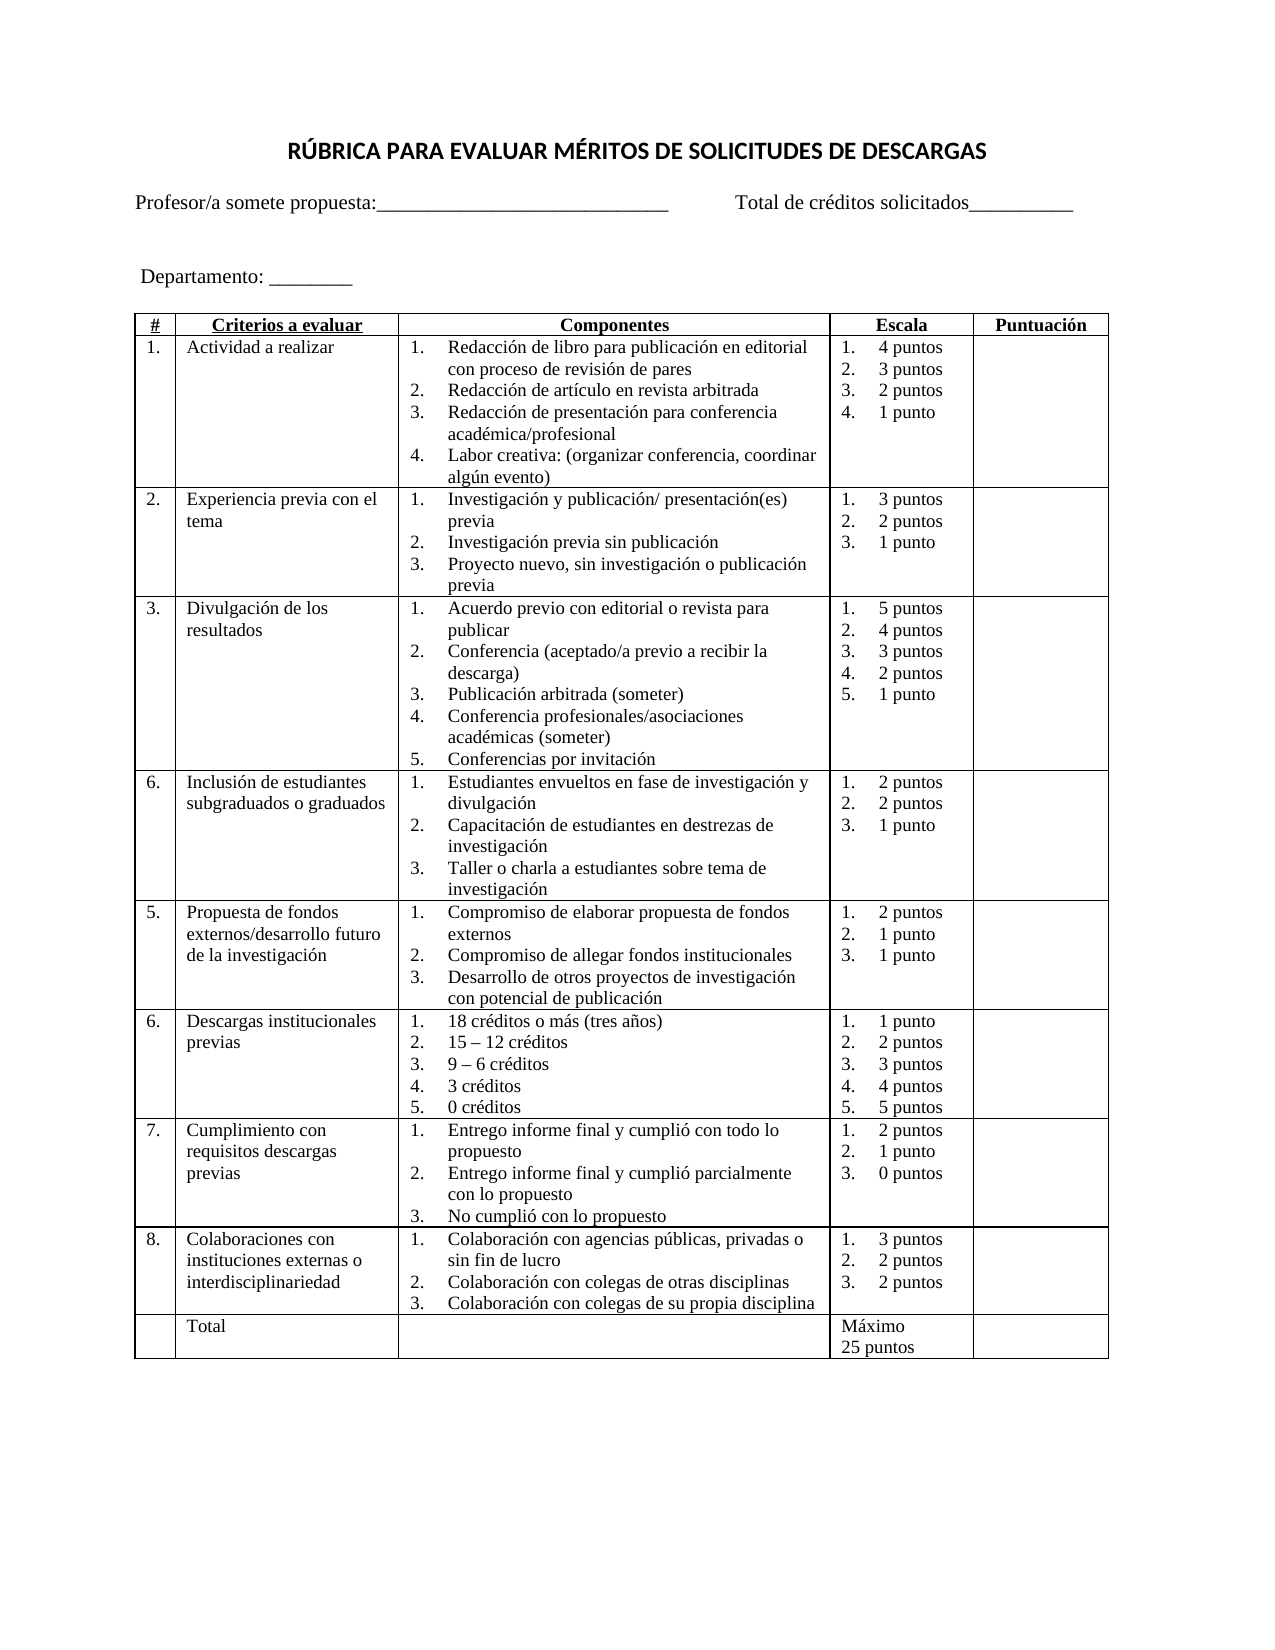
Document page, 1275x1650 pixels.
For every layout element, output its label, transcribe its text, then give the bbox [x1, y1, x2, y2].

table_header Escala [831, 314, 973, 335]
table_cell 4 puntos 3 puntos 2 puntos 1 punto [831, 336, 973, 487]
table_cell [974, 1315, 1108, 1358]
table_cell 6. [136, 1010, 175, 1118]
table_cell 3. [136, 597, 175, 769]
table_cell [974, 771, 1108, 900]
table_cell Acuerdo previo con editorial o revista para publicar Conferencia (aceptado/a previo a recibir la descarga) Publicación arbitrada (someter) Conferencia profesionales/asociaciones académicas (someter) Conferencias por invitación [399, 597, 829, 769]
table_cell [974, 1119, 1108, 1226]
table_cell [136, 771, 175, 900]
table_cell [974, 597, 1108, 769]
table_cell Máximo 25 puntos [831, 1315, 973, 1358]
table_cell 2 puntos 1 punto 1 punto [831, 901, 973, 1009]
table_cell Experiencia previa con el tema [176, 488, 398, 596]
table_cell Actividad a realizar [176, 336, 398, 487]
table_cell 2 puntos 1 punto 0 puntos [831, 1119, 973, 1226]
table_cell [136, 1315, 175, 1358]
table_cell 8. [136, 1228, 175, 1314]
table_cell 5 puntos 4 puntos 3 puntos 2 puntos 1 punto [831, 597, 973, 769]
table_cell [974, 1228, 1108, 1314]
table_cell [974, 336, 1108, 487]
table_cell [974, 901, 1108, 1009]
table_cell 7. [136, 1119, 175, 1226]
table_header Criterios a evaluar [176, 314, 398, 335]
table_header Puntuación [974, 314, 1108, 335]
table_cell Redacción de libro para publicación en editorial con proceso de revisión de pares Redacción de artículo en revista arbitrada Redacción de presentación para conferencia académica/profesional Labor creativa: (organizar conferencia, coordinar algún evento) [399, 336, 829, 487]
table_cell Total [176, 1315, 398, 1358]
table_cell 2. [136, 488, 175, 596]
table_cell Descargas institucionales previas [176, 1010, 398, 1118]
table_cell 2 puntos 2 puntos 1 punto [831, 771, 973, 900]
table_cell Investigación y publicación/ presentación(es) previa Investigación previa sin publicación Proyecto nuevo, sin investigación o publicación previa [399, 488, 829, 596]
table_cell Propuesta de fondos externos/desarrollo futuro de la investigación [176, 901, 398, 1009]
table_cell 1 punto 2 puntos 3 puntos 4 puntos 5 puntos [831, 1010, 973, 1118]
table_cell Estudiantes envueltos en fase de investigación y divulgación Capacitación de estudiantes en destrezas de investigación Taller o charla a estudiantes sobre tema de investigación [399, 771, 829, 900]
table_cell Cumplimiento con requisitos descargas previas [176, 1119, 398, 1226]
table_cell Colaboración con agencias públicas, privadas o sin fin de lucro Colaboración con colegas de otras disciplinas Colaboración con colegas de su propia disciplina [399, 1228, 829, 1314]
text Profesor/a somete propuesta:____________________________ Total de créditos solicitados__________ [135, 189, 1140, 214]
table_cell Compromiso de elaborar propuesta de fondos externos Compromiso de allegar fondos institucionales Desarrollo de otros proyectos de investigación con potencial de publicación [399, 901, 829, 1009]
table_cell Colaboraciones con instituciones externas o interdisciplinariedad [176, 1228, 398, 1314]
text Departamento: ________ [135, 264, 1140, 288]
table_header # [136, 314, 175, 335]
table_cell Divulgación de los resultados [176, 597, 398, 769]
table_cell [974, 488, 1108, 596]
table_cell [399, 1315, 829, 1358]
table_cell Entrego informe final y cumplió con todo lo propuesto Entrego informe final y cumplió parcialmente con lo propuesto No cumplió con lo propuesto [399, 1119, 829, 1226]
table_cell [974, 1010, 1108, 1118]
table_header Componentes [399, 314, 829, 335]
table_cell 3 puntos 2 puntos 2 puntos [831, 1228, 973, 1314]
table_cell 1. [136, 336, 175, 487]
table_cell 5. [136, 901, 175, 1009]
table_cell Inclusión de estudiantes subgraduados o graduados [176, 771, 398, 900]
text RÚBRICA PARA EVALUAR MÉRITOS DE SOLICITUDES DE DESCARGAS [135, 135, 1140, 166]
table_cell 18 créditos o más (tres años) 15 – 12 créditos 9 – 6 créditos 3 créditos 0 créditos [399, 1010, 829, 1118]
table_cell 3 puntos 2 puntos 1 punto [831, 488, 973, 596]
